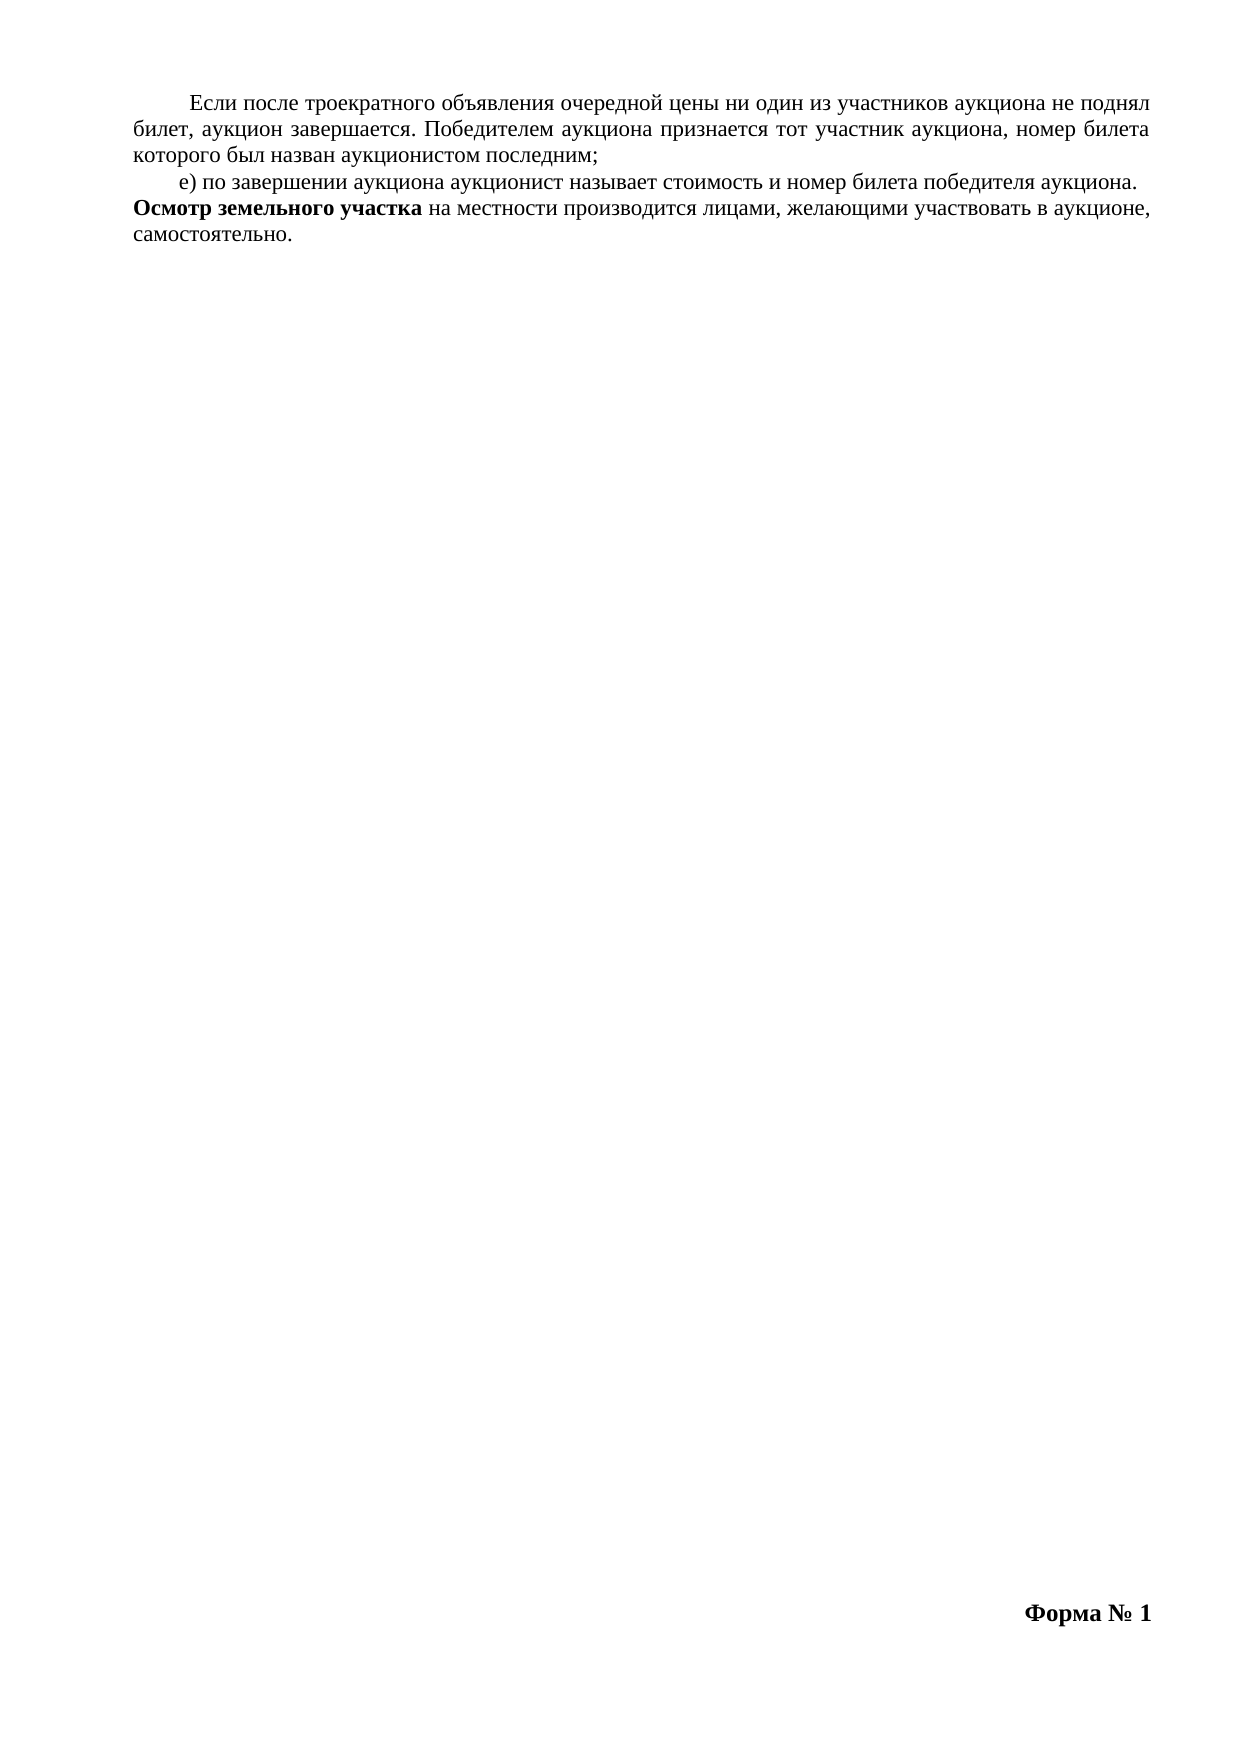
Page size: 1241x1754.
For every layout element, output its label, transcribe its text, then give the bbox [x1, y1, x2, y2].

text Если после троекратного объявления очередной цены ни один из участников аукциона не поднял билет, аукцион завершается. Победителем аукциона признается тот участник аукциона, номер билета которого был назван аукционистом последним; [133, 89, 1152, 168]
text е) по завершении аукциона аукционист называет стоимость и номер билета победителя аукциона. [133, 168, 1152, 194]
text Осмотр земельного участка на местности производится лицами, желающими участвовать в аукционе, самостоятельно. [133, 194, 1152, 247]
text Форма № 1 [133, 1598, 1152, 1627]
